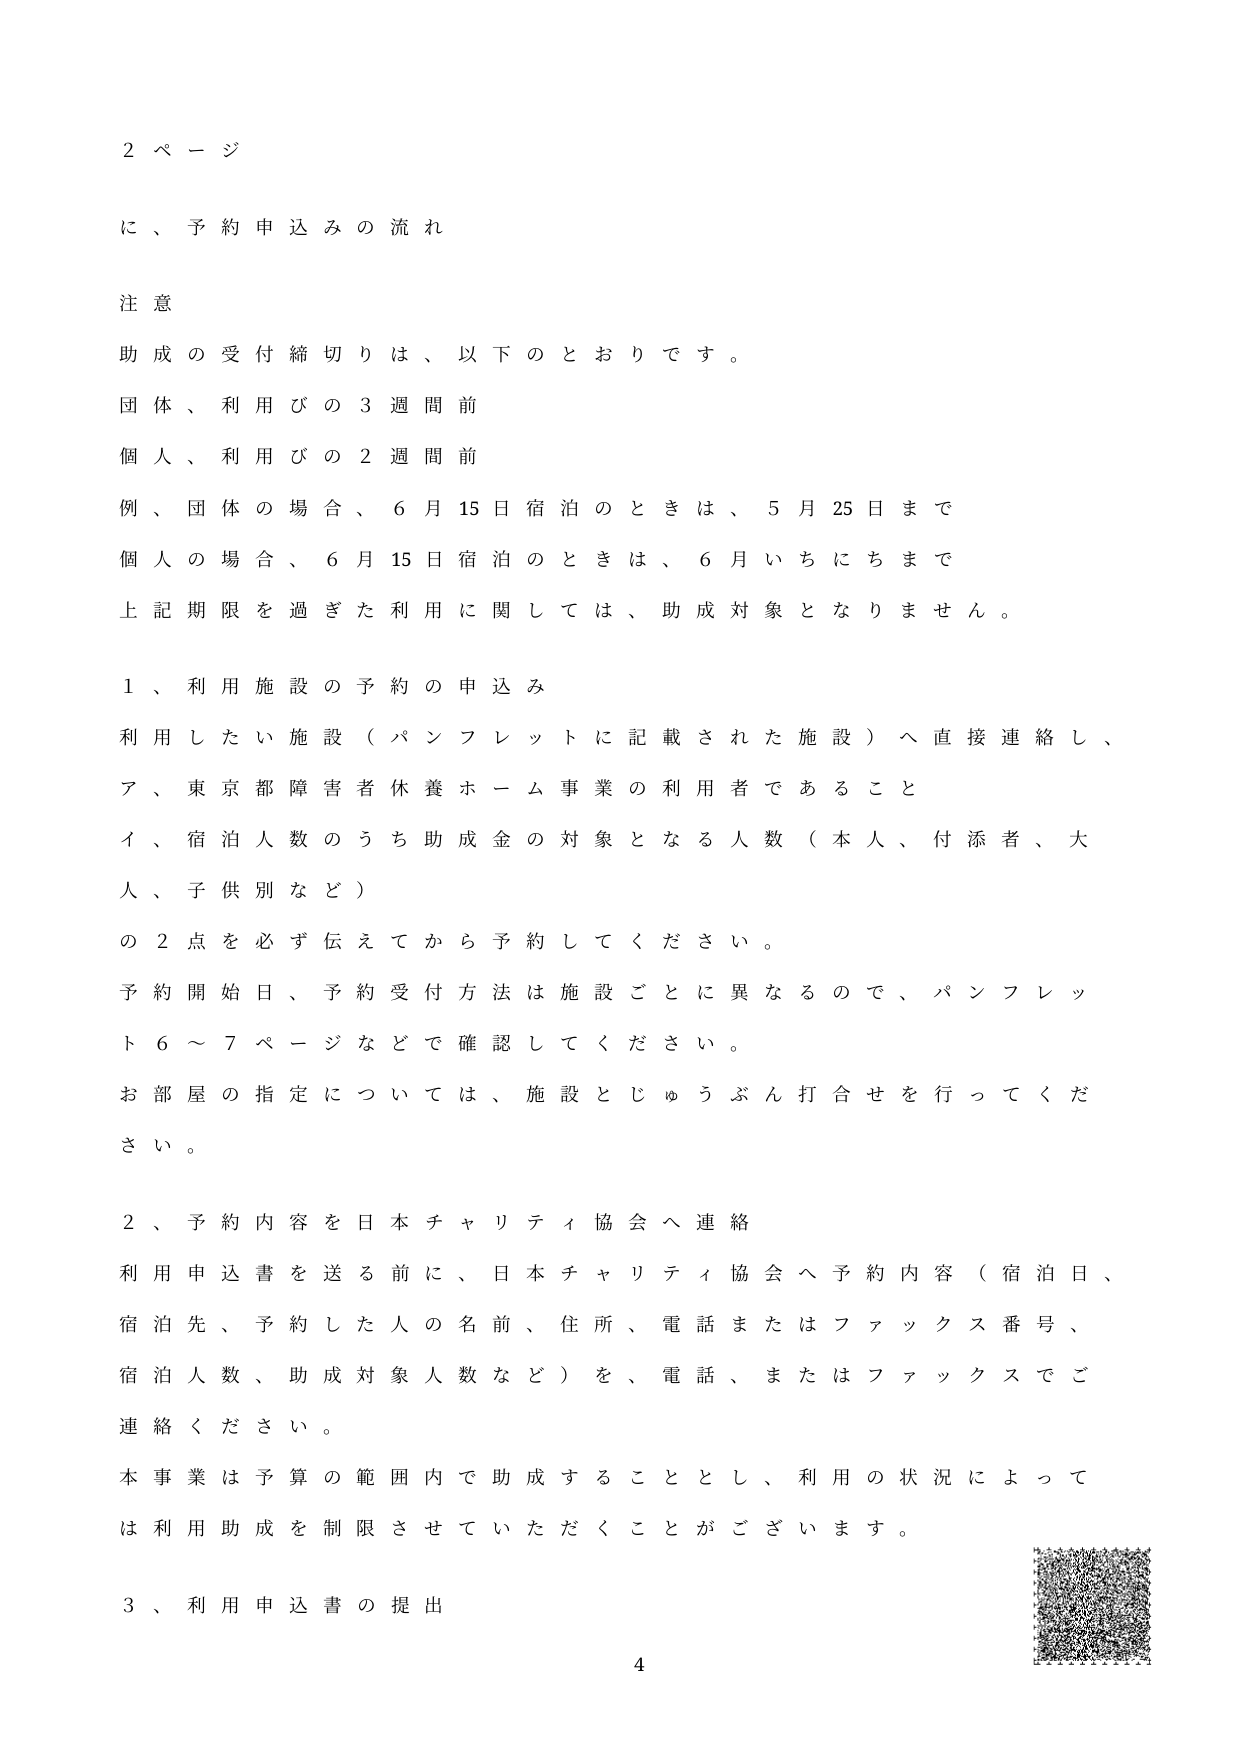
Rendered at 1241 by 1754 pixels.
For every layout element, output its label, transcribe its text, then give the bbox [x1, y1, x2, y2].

text 助成の受付締切りは、以下のとおりです。 [119, 328, 1121, 379]
text 個人、利用びの２週間前 [119, 430, 1121, 481]
text ア、東京都障害者休養ホーム事業の利用者であること [119, 762, 1121, 813]
text 利用したい施設（パンフレットに記載された施設）へ直接連絡し、 [119, 711, 1121, 762]
text 予約開始日、予約受付方法は施設ごとに異なるので、パンフレット６～７ページなどで確認してください。 [119, 966, 1121, 1068]
text 団体、利用びの３週間前 [119, 379, 1121, 430]
text 個人の場合、６月15日宿泊のときは、６月いちにちまで [119, 532, 1121, 583]
text 例、団体の場合、６月15日宿泊のときは、５月25日まで [119, 481, 1121, 532]
text お部屋の指定については、施設とじゅうぶん打合せを行ってください。 [119, 1068, 1121, 1170]
text １、利用施設の予約の申込み [119, 660, 1121, 711]
picture [1033, 1547, 1152, 1665]
text イ、宿泊人数のうち助成金の対象となる人数（本人、付添者、大人、子供別など） [119, 813, 1121, 915]
text の２点を必ず伝えてから予約してください。 [119, 915, 1121, 966]
text 利用申込書を送る前に、日本チャリティ協会へ予約内容（宿泊日、宿泊先、予約した人の名前、住所、電話またはファックス番号、宿泊人数、助成対象人数など）を、電話、またはファックスでご連絡ください。 [119, 1247, 1121, 1451]
text 本事業は予算の範囲内で助成することとし、利用の状況によっては利用助成を制限させていただくことがございます。 [119, 1451, 1121, 1553]
text ２、予約内容を日本チャリティ協会へ連絡 [119, 1196, 1121, 1247]
text 注意 [119, 277, 1121, 328]
text ２ページ [119, 124, 1121, 175]
text に、予約申込みの流れ [119, 201, 1121, 252]
text 上記期限を過ぎた利用に関しては、助成対象となりません。 [119, 583, 1121, 634]
text ３、利用申込書の提出 [119, 1579, 1033, 1630]
